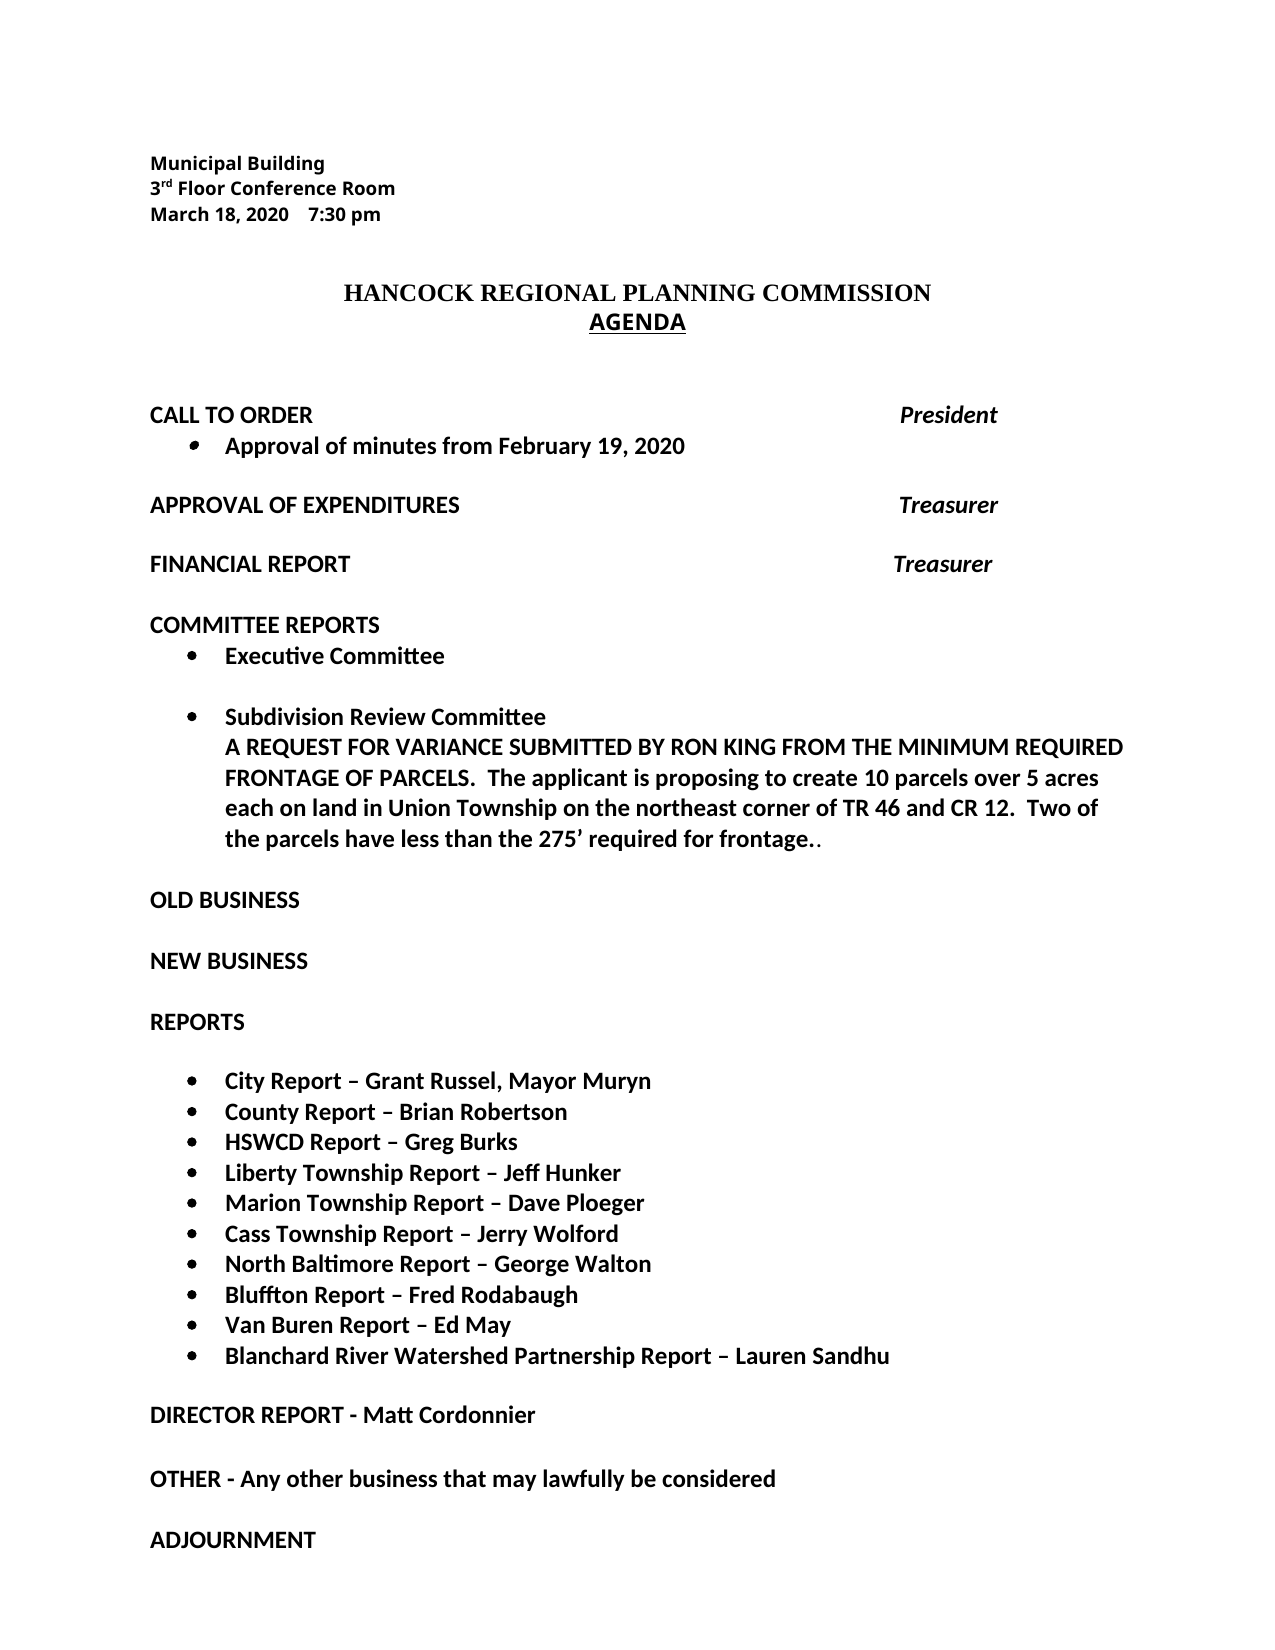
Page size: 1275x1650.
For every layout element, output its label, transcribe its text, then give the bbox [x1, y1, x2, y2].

list Cass Township Report – Jerry Wolford [187, 1218, 1125, 1249]
text 3rd Floor Conference Room [150, 176, 1125, 201]
list Subdivision Review Committee [187, 701, 1125, 732]
list County Report – Brian Robertson [187, 1096, 1125, 1127]
text COMMITTEE REPORTS [150, 609, 1125, 640]
text AGENDA [150, 306, 1125, 338]
text March 18, 2020 7:30 pm [150, 201, 1125, 227]
list A REQUEST FOR VARIANCE SUBMITTED BY RON KING FROM THE MINIMUM REQUIRED FRONTAGE OF PARCELS. The applicant is proposing to create 10 parcels over 5 acres each on land in Union Township on the northeast corner of TR 46 and CR 12. Two of the parcels have less than the 275’ required for frontage.. [225, 732, 1125, 854]
list Executive Committee [187, 640, 1125, 671]
list Approval of minutes from February 19, 2020 [187, 430, 1125, 460]
text Municipal Building [150, 150, 1125, 176]
text REPORTS [150, 1006, 1125, 1037]
list Van Buren Report – Ed May [187, 1310, 1125, 1340]
text DIRECTOR REPORT - Matt Cordonnier [150, 1399, 1125, 1430]
text OTHER - Any other business that may lawfully be considered [150, 1463, 1125, 1494]
text APPROVAL OF EXPENDITURES Treasurer [150, 489, 1125, 520]
text HANCOCK REGIONAL PLANNING COMMISSION [150, 278, 1125, 306]
text CALL TO ORDER President [150, 399, 1125, 430]
list Blanchard River Watershed Partnership Report – Lauren Sandhu [187, 1340, 1125, 1371]
list HSWCD Report – Greg Burks [187, 1127, 1125, 1157]
list North Baltimore Report – George Walton [187, 1249, 1125, 1279]
list Marion Township Report – Dave Ploeger [187, 1188, 1125, 1218]
list Bluffton Report – Fred Rodabaugh [187, 1279, 1125, 1310]
text NEW BUSINESS [150, 945, 1125, 976]
text FINANCIAL REPORT Treasurer [150, 548, 1125, 579]
list City Report – Grant Russel, Mayor Muryn [187, 1066, 1125, 1096]
text ADJOURNMENT [150, 1524, 1125, 1555]
text OLD BUSINESS [150, 884, 1125, 915]
list Liberty Township Report – Jeff Hunker [187, 1157, 1125, 1188]
